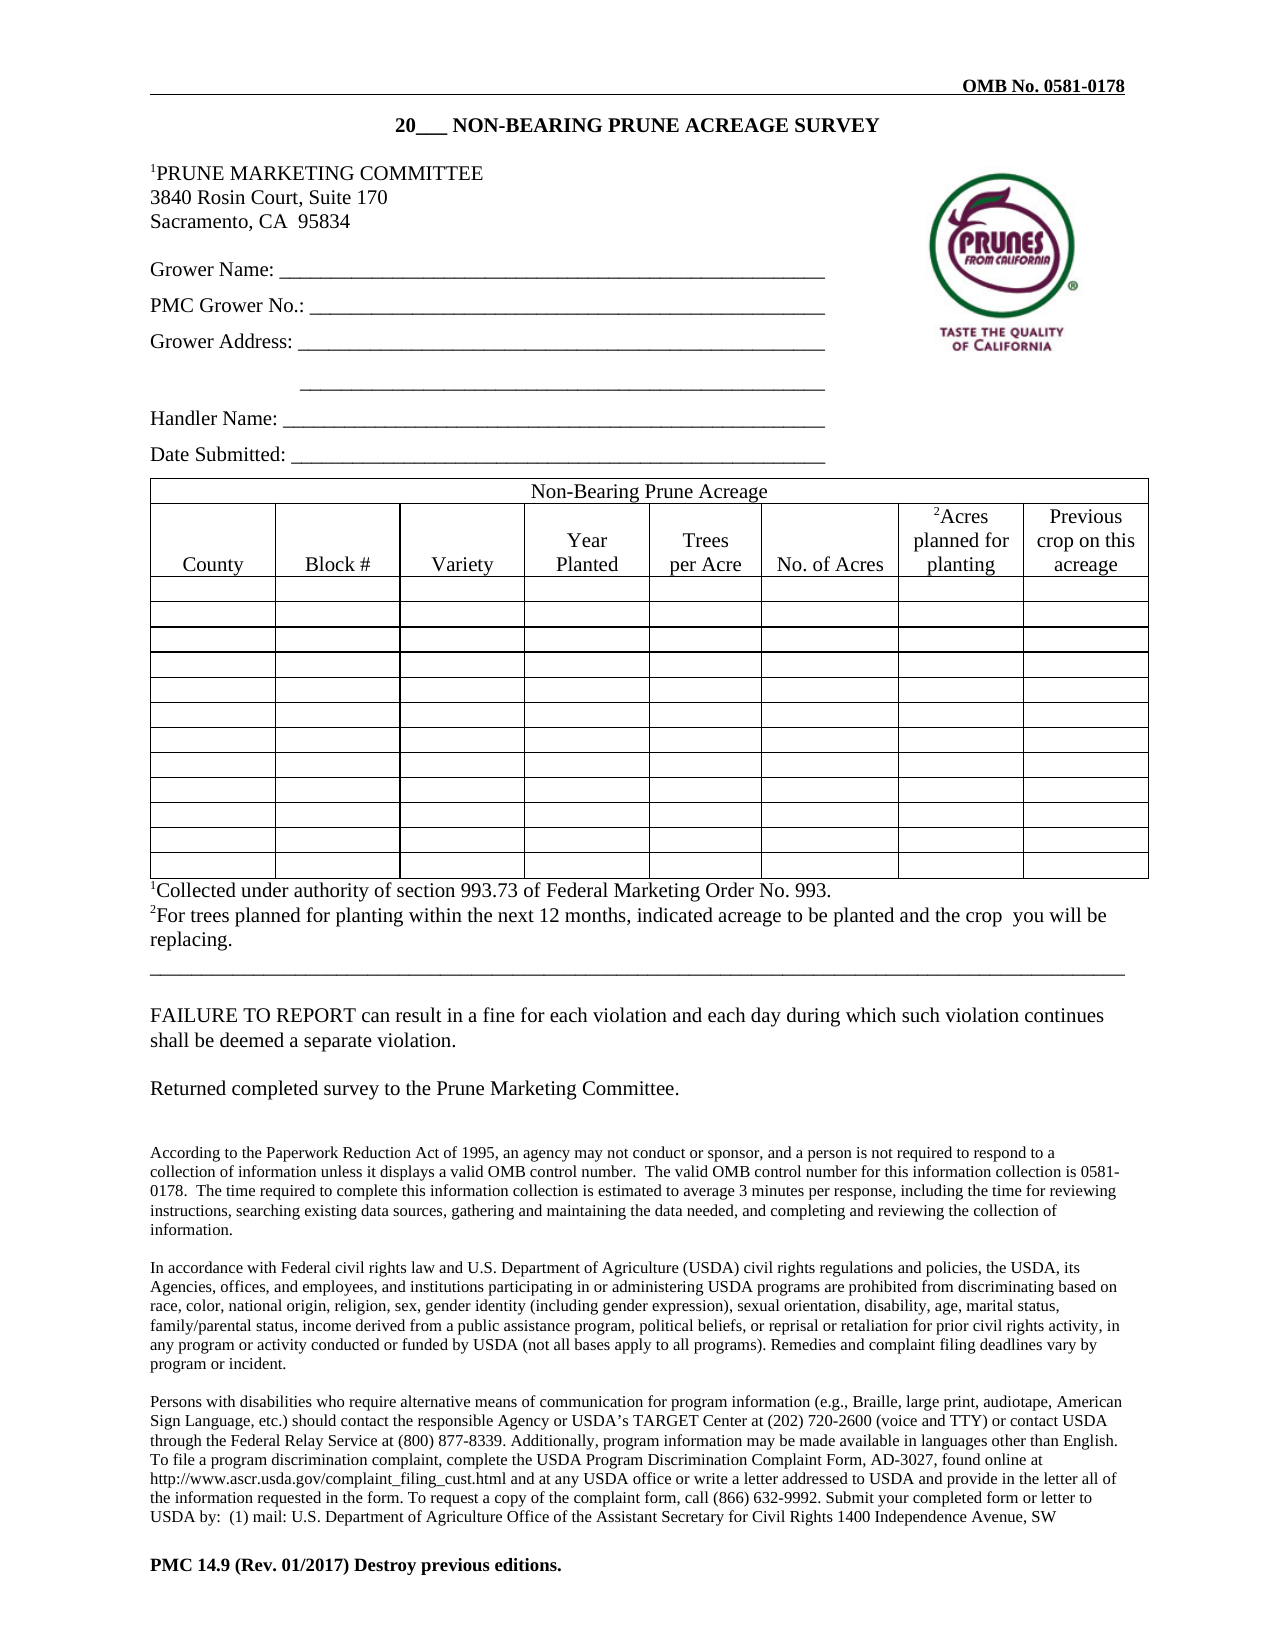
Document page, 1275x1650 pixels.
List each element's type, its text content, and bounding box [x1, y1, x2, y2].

table_cell [525, 778, 649, 802]
table_cell [899, 778, 1023, 802]
table_cell [151, 703, 275, 727]
table_cell [762, 653, 898, 677]
text FAILURE TO REPORT can result in a fine for each violation and each day during which such violation continues shall be deemed a separate violation. [150, 1003, 1125, 1052]
table_cell [276, 778, 399, 802]
table_cell [276, 828, 399, 852]
table_cell [899, 853, 1023, 877]
table_cell [276, 853, 399, 877]
table_cell [650, 628, 761, 651]
table_cell [1024, 803, 1148, 827]
table_cell [762, 803, 898, 827]
text Date Submitted: [150, 442, 1125, 466]
table_cell [151, 678, 275, 702]
table_cell [762, 602, 898, 626]
table_cell [276, 753, 399, 777]
table_cell No. of Acres [762, 504, 898, 576]
table_cell Previous crop on this acreage [1024, 504, 1148, 576]
table_cell [1024, 678, 1148, 702]
table_cell [401, 628, 524, 651]
table_cell [762, 628, 898, 651]
table_cell [899, 678, 1023, 702]
text According to the Paperwork Reduction Act of 1995, an agency may not conduct or sponsor, and a person is not required to respond to a collection of information unless it displays a valid OMB control number. The valid OMB control number for this information collection is 0581-0178. The time required to complete this information collection is estimated to average 3 minutes per response, including the time for reviewing instructions, searching existing data sources, gathering and maintaining the data needed, and completing and reviewing the collection of information. [150, 1143, 1125, 1239]
table_cell Variety [401, 504, 524, 576]
table_cell [151, 828, 275, 852]
table_cell [525, 853, 649, 877]
text Returned completed survey to the Prune Marketing Committee. [150, 1076, 1125, 1100]
table_cell [525, 653, 649, 677]
table_cell [650, 778, 761, 802]
text 1Collected under authority of section 993.73 of Federal Marketing Order No. 993. [150, 879, 1125, 902]
table_cell [1024, 728, 1148, 752]
table_cell [762, 577, 898, 601]
table_cell [401, 753, 524, 777]
table_cell [151, 602, 275, 626]
table_cell [1024, 602, 1148, 626]
text 1PRUNE MARKETING COMMITTEE [150, 161, 901, 185]
table_cell [276, 653, 399, 677]
table_cell [650, 577, 761, 601]
table_cell [525, 828, 649, 852]
table_cell [762, 703, 898, 727]
table_cell [401, 602, 524, 626]
table_cell [899, 628, 1023, 651]
table_cell [151, 778, 275, 802]
text Grower Name: [150, 257, 901, 281]
table_cell [1024, 653, 1148, 677]
table_cell [899, 753, 1023, 777]
table_cell [899, 577, 1023, 601]
text Sacramento, CA 95834 [150, 209, 901, 233]
table_cell [276, 602, 399, 626]
table_cell Block # [276, 504, 399, 576]
table_cell [762, 778, 898, 802]
table_cell [650, 728, 761, 752]
text 3840 Rosin Court, Suite 170 [150, 185, 901, 209]
table_cell [151, 753, 275, 777]
table_cell [650, 828, 761, 852]
table_cell [899, 803, 1023, 827]
text PMC Grower No.: [150, 293, 901, 317]
table_cell [1024, 703, 1148, 727]
table_cell Year Planted [525, 504, 649, 576]
table_cell County [151, 504, 275, 576]
table_cell [1024, 628, 1148, 651]
table_cell [525, 678, 649, 702]
table_cell [401, 577, 524, 601]
table_cell [762, 828, 898, 852]
table_cell [401, 703, 524, 727]
table_cell [151, 853, 275, 877]
text 2For trees planned for planting within the next 12 months, indicated acreage to be planted and the crop you will be replacing. [150, 902, 1125, 951]
table_cell [762, 728, 898, 752]
table_cell [525, 602, 649, 626]
picture [916, 166, 1091, 358]
table_cell [151, 577, 275, 601]
table_cell [1024, 828, 1148, 852]
table_header Non-Bearing Prune Acreage [151, 479, 1148, 503]
table_cell Trees per Acre [650, 504, 761, 576]
table_cell [899, 828, 1023, 852]
text In accordance with Federal civil rights law and U.S. Department of Agriculture (USDA) civil rights regulations and policies, the USDA, its Agencies, offices, and employees, and institutions participating in or administering USDA programs are prohibited from discriminating based on race, color, national origin, religion, sex, gender identity (including gender expression), sexual orientation, disability, age, marital status, family/parental status, income derived from a public assistance program, political beliefs, or reprisal or retaliation for prior civil rights activity, in any program or activity conducted or funded by USDA (not all bases apply to all programs). Remedies and complaint filing deadlines vary by program or incident. [150, 1258, 1125, 1373]
text Grower Address: [150, 329, 901, 353]
table_cell [650, 753, 761, 777]
table_cell 2Acres planned for planting [899, 504, 1023, 576]
text Handler Name: [150, 406, 1125, 430]
table_cell [276, 678, 399, 702]
table_cell [1024, 577, 1148, 601]
table_cell [650, 703, 761, 727]
table_cell [401, 778, 524, 802]
table_cell [401, 728, 524, 752]
table_cell [899, 703, 1023, 727]
table_cell [525, 803, 649, 827]
table_cell [525, 577, 649, 601]
table_cell [899, 602, 1023, 626]
table_cell [762, 753, 898, 777]
table_cell [276, 628, 399, 651]
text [150, 1449, 1125, 1526]
table_cell [151, 628, 275, 651]
table_cell [525, 728, 649, 752]
table_cell [401, 853, 524, 877]
text 20___ NON-BEARING PRUNE ACREAGE SURVEY [150, 112, 1125, 137]
table_cell [899, 653, 1023, 677]
table_cell [650, 653, 761, 677]
table_cell [151, 653, 275, 677]
table_cell [650, 602, 761, 626]
table_cell [650, 853, 761, 877]
table_cell [276, 803, 399, 827]
table_cell [1024, 753, 1148, 777]
table_cell [1024, 853, 1148, 877]
table_cell [762, 853, 898, 877]
table_cell [401, 653, 524, 677]
table_cell [762, 678, 898, 702]
table_cell [525, 628, 649, 651]
table_cell [276, 728, 399, 752]
table_cell [151, 803, 275, 827]
table_cell [276, 703, 399, 727]
table_cell [650, 678, 761, 702]
table_cell [525, 753, 649, 777]
table_cell [650, 803, 761, 827]
table_cell [401, 828, 524, 852]
table_cell [401, 678, 524, 702]
text Persons with disabilities who require alternative means of communication for program information (e.g., Braille, large print, audiotape, American Sign Language, etc.) should contact the responsible Agency or USDA’s TARGET Center at (202) 720-2600 (voice and TTY) or contact USDA through the Federal Relay Service at (800) 877-8339. Additionally, program information may be made available in languages other than English. [150, 1392, 1125, 1449]
table_cell [401, 803, 524, 827]
table_cell [276, 577, 399, 601]
table_cell [525, 703, 649, 727]
table_cell [899, 728, 1023, 752]
table_cell [151, 728, 275, 752]
table_cell [1024, 778, 1148, 802]
